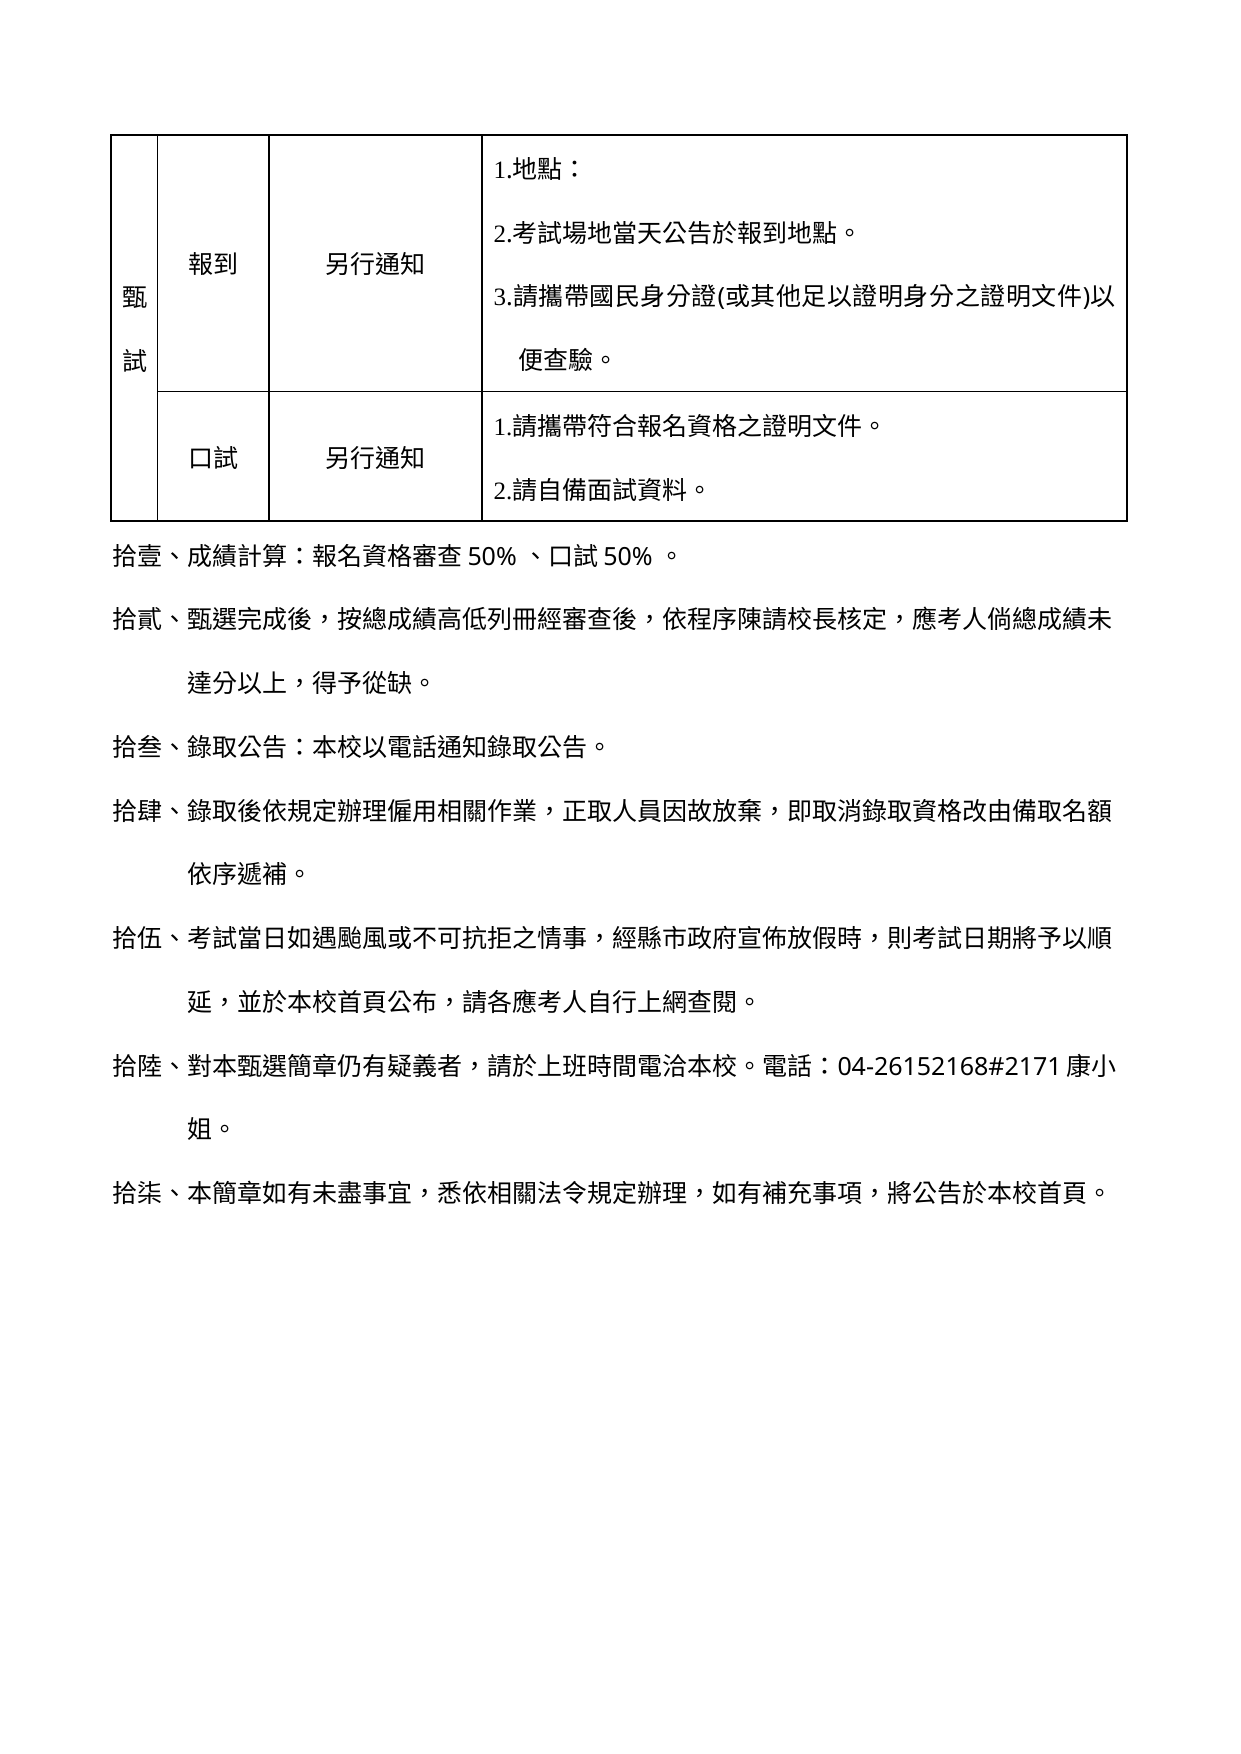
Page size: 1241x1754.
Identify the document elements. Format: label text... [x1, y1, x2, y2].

text 拾貳、甄選完成後，按總成績高低列冊經審查後，依程序陳請校長核定，應考人倘總成績未達分以上，得予從缺。 [112, 586, 1128, 713]
text 拾陸、對本甄選簡章仍有疑義者，請於上班時間電洽本校。電話：04-26152168#2171康小姐。 [112, 1032, 1128, 1160]
table_cell 另行通知 [270, 136, 481, 391]
table_cell 口試 [158, 392, 268, 520]
table_cell 另行通知 [270, 392, 481, 520]
text 拾伍、考試當日如遇颱風或不可抗拒之情事，經縣市政府宣佈放假時，則考試日期將予以順延，並於本校首頁公布，請各應考人自行上網查閱。 [112, 905, 1128, 1032]
table_cell 甄試 [112, 136, 157, 520]
text 拾柒、本簡章如有未盡事宜，悉依相關法令規定辦理，如有補充事項，將公告於本校首頁。 [112, 1160, 1128, 1223]
table_cell 1.請攜帶符合報名資格之證明文件。 2.請自備面試資料。 [483, 392, 1126, 520]
text 拾叁、錄取公告：本校以電話通知錄取公告。 [112, 713, 1128, 777]
text 拾肆、錄取後依規定辦理僱用相關作業，正取人員因故放棄，即取消錄取資格改由備取名額依序遞補。 [112, 777, 1128, 905]
text 拾壹、成績計算：報名資格審查50% 、口試50% 。 [112, 522, 1128, 586]
table_cell 報到 [158, 136, 268, 391]
table_cell 1.地點： 2.考試場地當天公告於報到地點。 3.請攜帶國民身分證(或其他足以證明身分之證明文件)以便查驗。 [483, 136, 1126, 391]
